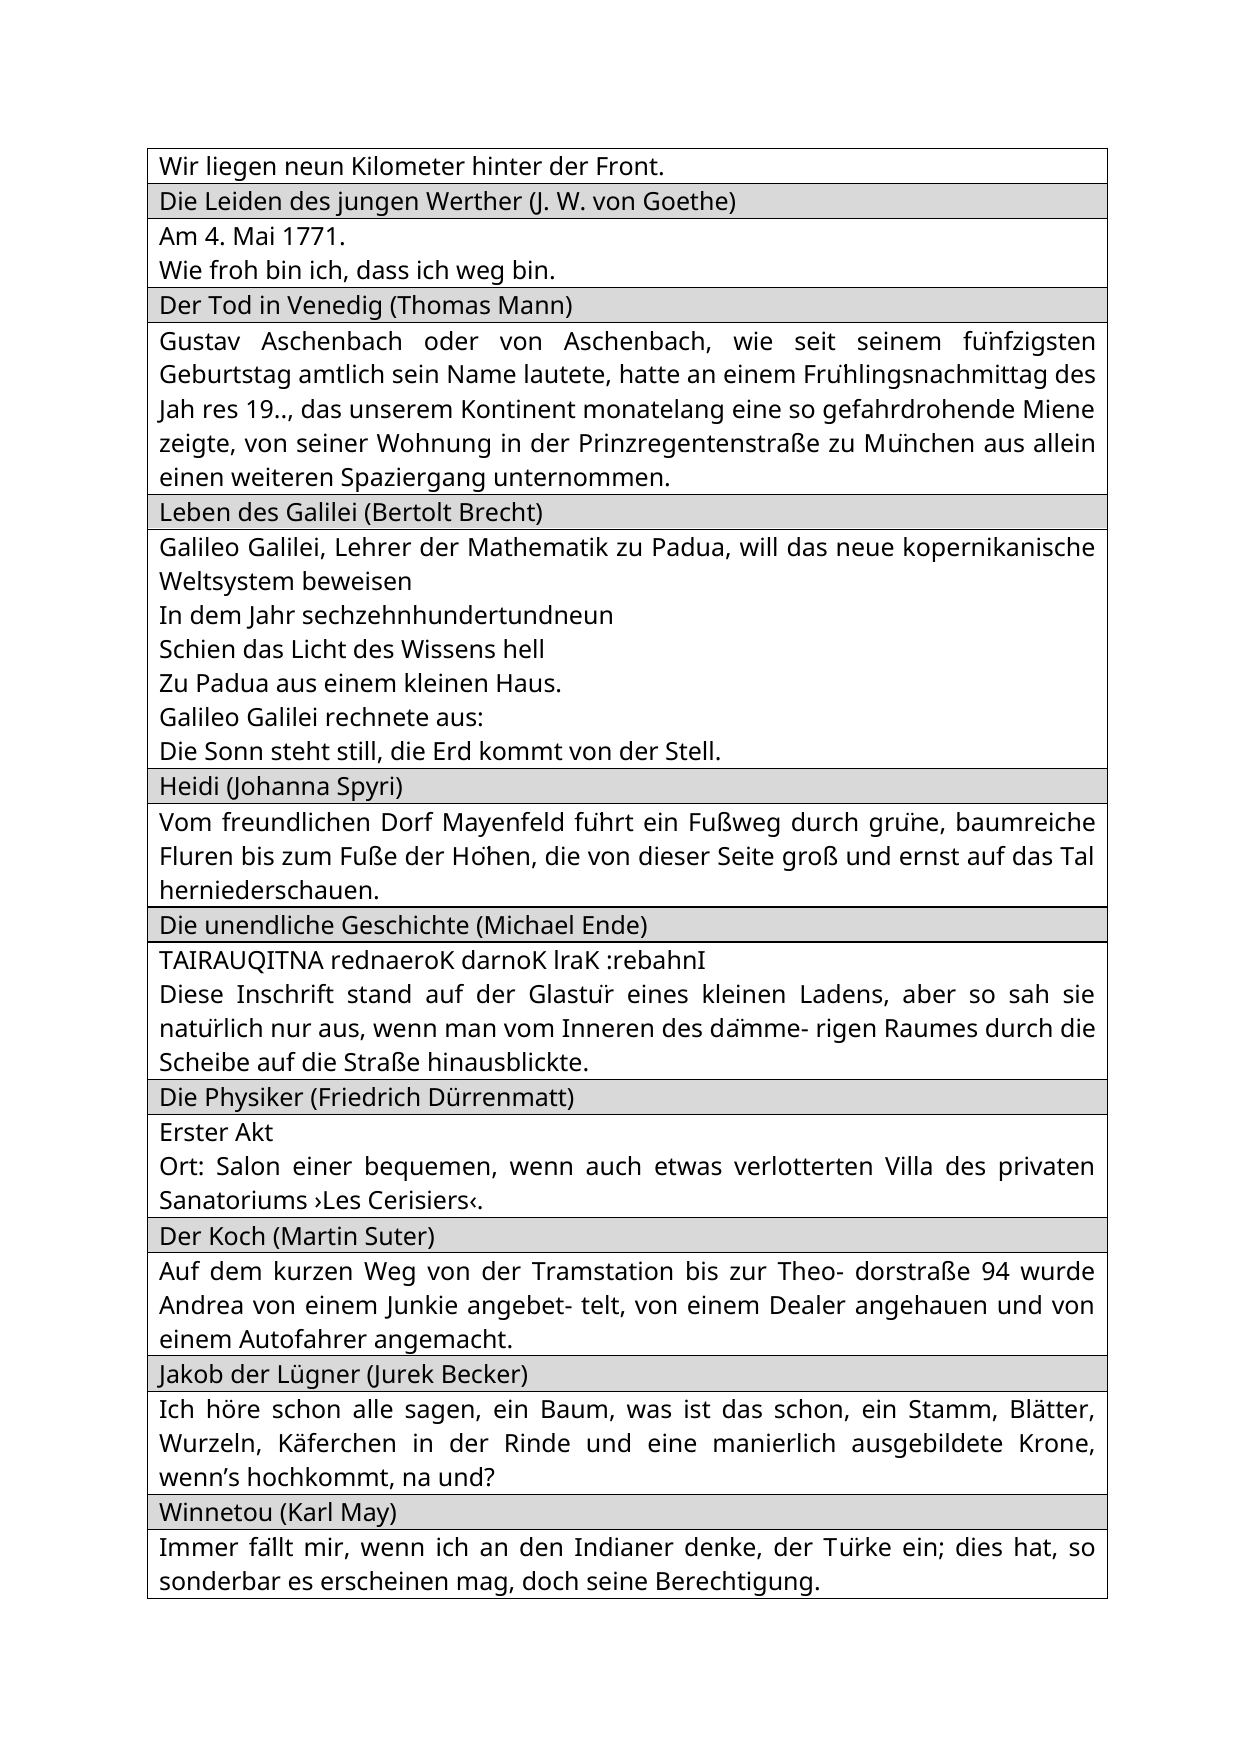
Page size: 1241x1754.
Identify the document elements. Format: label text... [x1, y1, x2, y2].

table_cell Gustav Aschenbach oder von Aschenbach, wie seit seinem fünfzigsten Geburtstag amtlich sein Name lautete, hatte an einem Frühlingsnachmittag des Jah res 19.., das unserem Kontinent monatelang eine so gefahrdrohende Miene zeigte, von seiner Wohnung in der Prinzregentenstraße zu München aus allein einen weiteren Spaziergang unternommen. [148, 323, 1107, 493]
table_cell TAIRAUQITNA rednaeroK darnoK lraK :rebahnI Diese Inschrift stand auf der Glastür eines kleinen Ladens, aber so sah sie natürlich nur aus, wenn man vom Inneren des dämme- rigen Raumes durch die Scheibe auf die Straße hinausblickte. [148, 943, 1107, 1079]
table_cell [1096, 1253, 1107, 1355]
table_cell Erster Akt Ort: Salon einer bequemen, wenn auch etwas verlotterten Villa des privaten Sanatoriums ›Les Cerisiers‹. [148, 1115, 1107, 1217]
table_cell Wir liegen neun Kilometer hinter der Front. [148, 149, 1107, 183]
table_cell Vom freundlichen Dorf Mayenfeld führt ein Fußweg durch grüne, baumreiche Fluren bis zum Fuße der Höhen, die von dieser Seite groß und ernst auf das Tal herniederschauen. [148, 804, 1107, 906]
table_cell Immer fällt mir, wenn ich an den Indianer denke, der Türke ein; dies hat, so sonderbar es erscheinen mag, doch seine Berechtigung. [148, 1530, 1107, 1598]
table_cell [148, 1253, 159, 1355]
table_cell Der Koch (Martin Suter) [148, 1218, 1107, 1252]
table_cell Leben des Galilei (Bertolt Brecht) [148, 495, 1107, 528]
table_cell Ich höre schon alle sagen, ein Baum, was ist das schon, ein Stamm, Blätter, Wurzeln, Käferchen in der Rinde und eine manierlich ausgebildete Krone, wenn’s hochkommt, na und? [148, 1392, 1107, 1494]
table_cell Die Leiden des jungen Werther (J. W. von Goethe) [148, 184, 1107, 218]
table_cell Jakob der Lügner (Jurek Becker) [148, 1356, 1107, 1391]
table_cell Die unendliche Geschichte (Michael Ende) [148, 908, 1107, 941]
table_cell Die Physiker (Friedrich Dürrenmatt) [148, 1080, 1107, 1114]
table_cell Der Tod in Venedig (Thomas Mann) [148, 288, 1107, 322]
table_cell Heidi (Johanna Spyri) [148, 769, 1107, 803]
table_cell Winnetou (Karl May) [148, 1495, 1107, 1529]
table_cell Galileo Galilei, Lehrer der Mathematik zu Padua, will das neue kopernikanische Weltsystem beweisen In dem Jahr sechzehnhundertundneun Schien das Licht des Wissens hell Zu Padua aus einem kleinen Haus. Galileo Galilei rechnete aus: Die Sonn steht still, die Erd kommt von der Stell. [148, 530, 1107, 768]
table_cell Am 4. Mai 1771. Wie froh bin ich, dass ich weg bin. [148, 219, 1107, 287]
